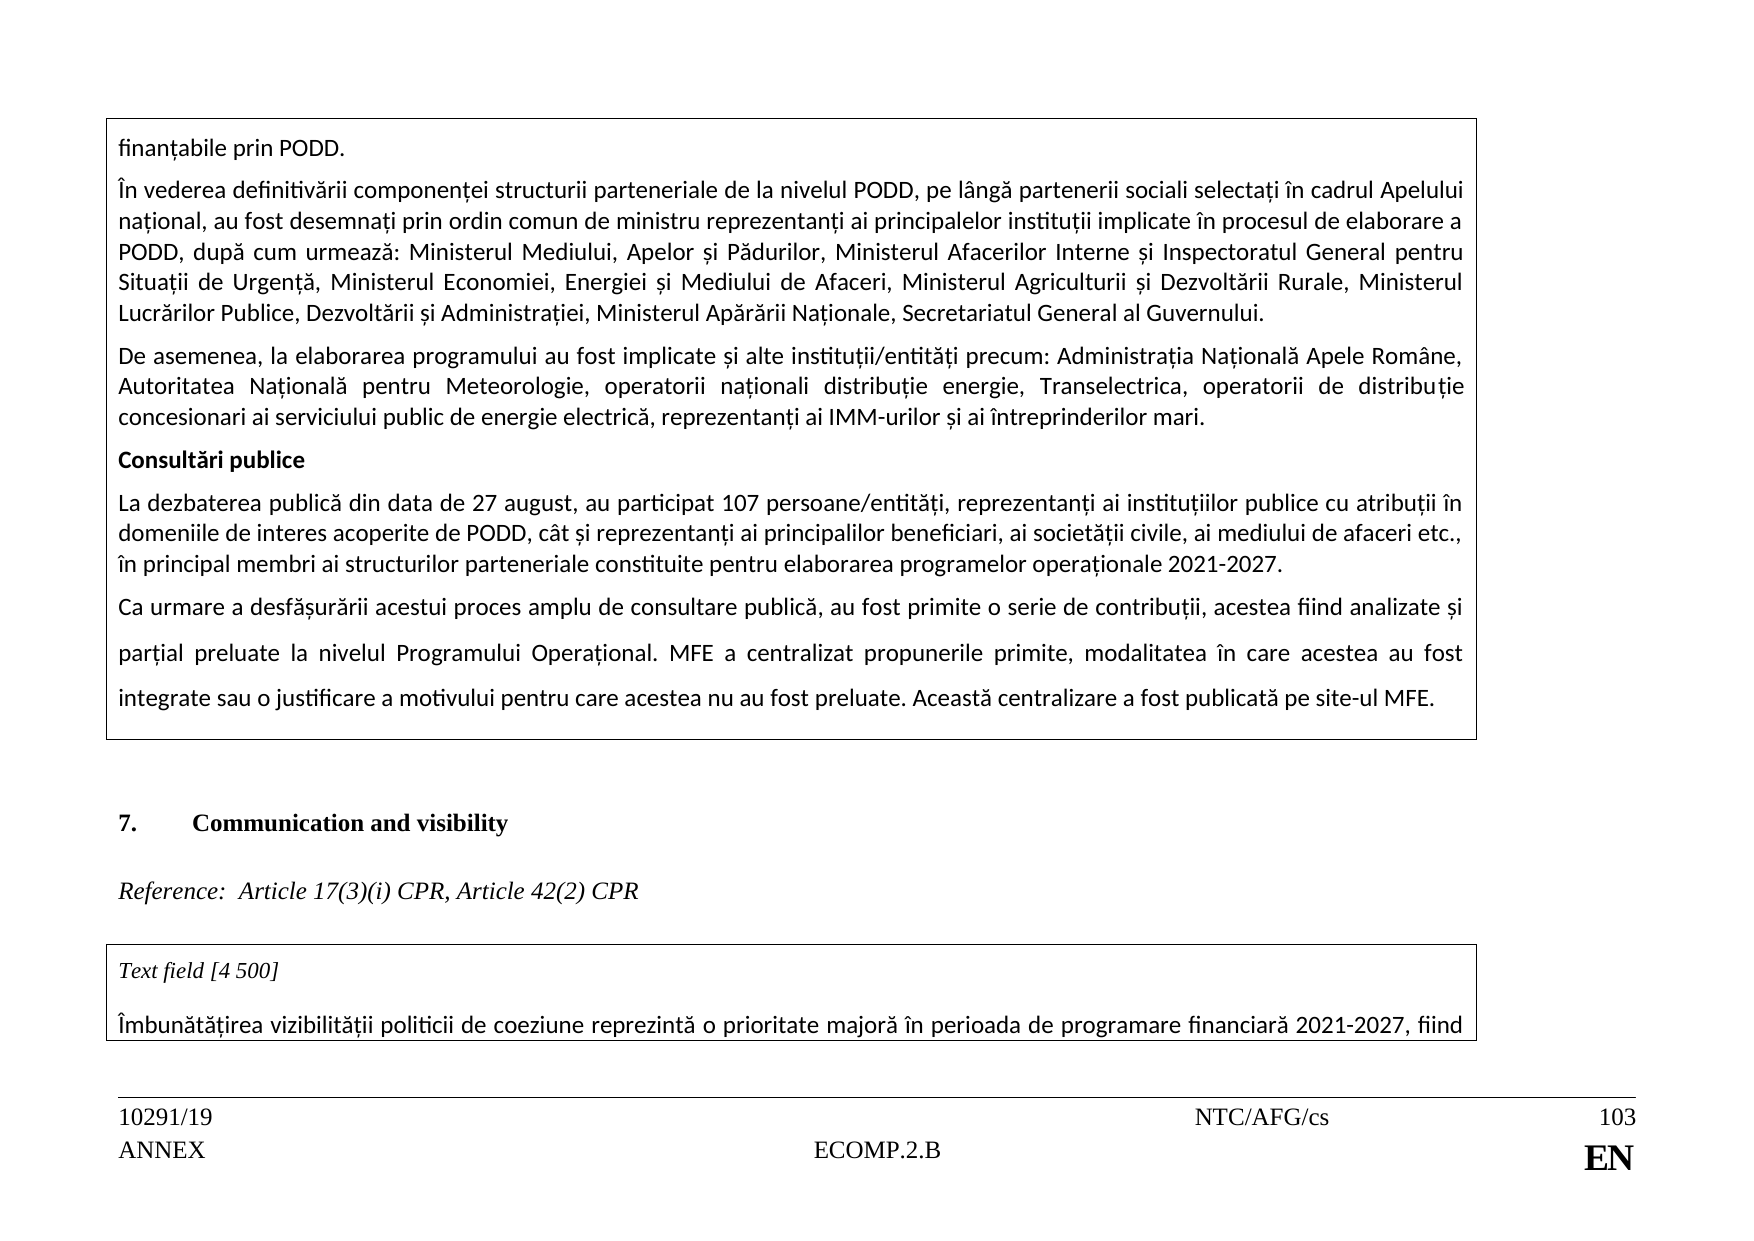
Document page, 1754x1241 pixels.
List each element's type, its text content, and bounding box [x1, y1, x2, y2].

text Reference: Article 17(3)(i) CPR, Article 42(2) CPR [118, 876, 1636, 904]
text 7. Communication and visibility [118, 808, 1636, 836]
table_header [107, 119, 1476, 738]
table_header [107, 945, 1476, 1040]
